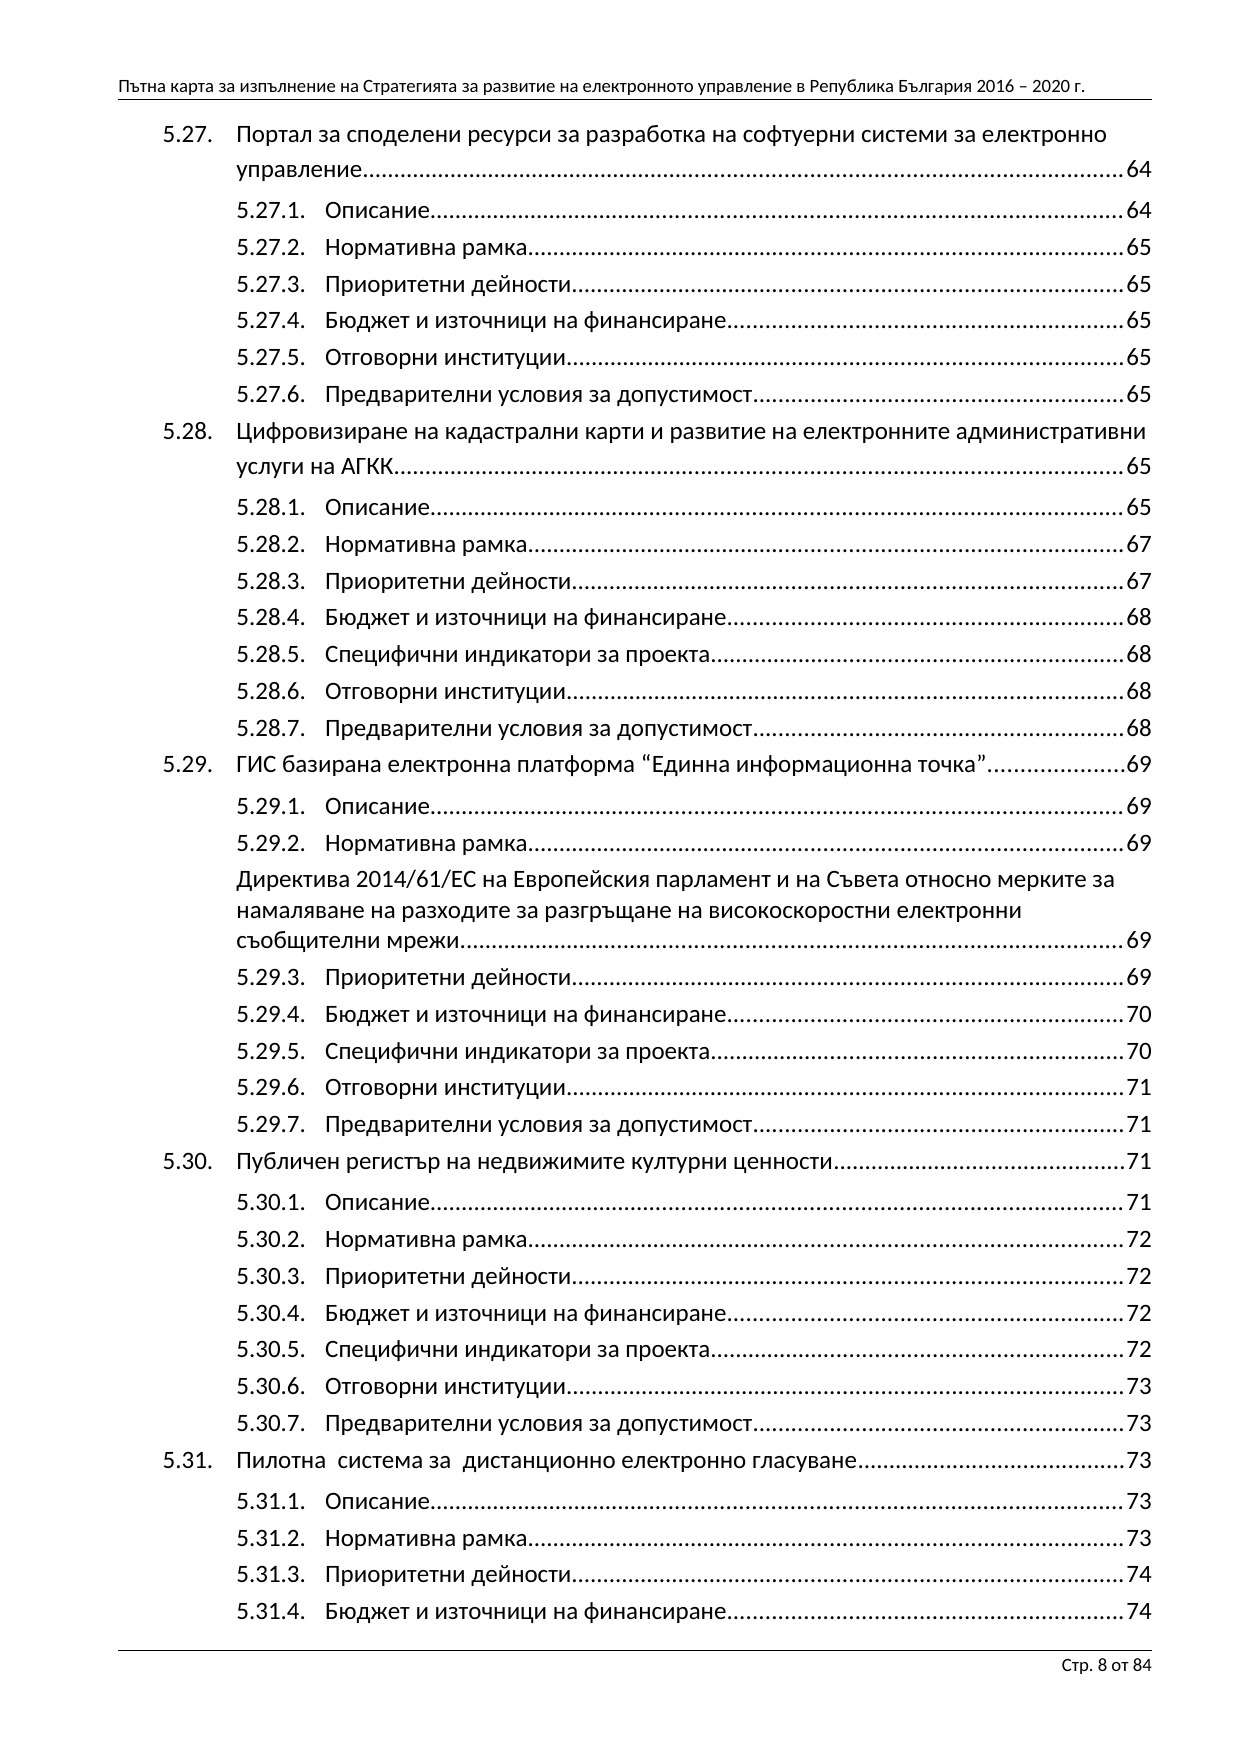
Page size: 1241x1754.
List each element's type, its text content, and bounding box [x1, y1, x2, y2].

text 5.27.2. Нормативна рамка 65 [236, 231, 1152, 262]
text 5.29.6. Отговорни институции 71 [236, 1072, 1152, 1102]
text 5.31.2. Нормативна рамка 73 [236, 1522, 1152, 1552]
text 5.28.5. Специфични индикатори за проекта 68 [236, 638, 1152, 669]
text 5.29.1. Описание 69 [236, 790, 1152, 820]
text 5.30. Публичен регистър на недвижимите културни ценности 71 [162, 1145, 1152, 1176]
text 5.28.4. Бюджет и източници на финансиране 68 [236, 602, 1152, 632]
text 5.31.3. Приоритетни дейности 74 [236, 1558, 1152, 1589]
text 5.31.4. Бюджет и източници на финансиране 74 [236, 1595, 1152, 1626]
text 5.27.3. Приоритетни дейности 65 [236, 268, 1152, 298]
text 5.27. Портал за споделени ресурси за разработка на софтуерни системи за електронно управление 64 [162, 118, 1152, 184]
text 5.28.1. Описание 65 [236, 491, 1152, 522]
text 5.30.5. Специфични индикатори за проекта 72 [236, 1333, 1152, 1364]
text 5.29.2. Нормативна рамка 69 [236, 827, 1152, 857]
text 5.28.6. Отговорни институции 68 [236, 675, 1152, 706]
text Директива 2014/61/ЕС на Европейския парламент и на Съвета относно мерките за намаляване на разходите за разгръщане на високоскоростни електронни съобщителни мрежи. 69 [236, 863, 1152, 955]
text 5.28.2. Нормативна рамка 67 [236, 528, 1152, 558]
text 5.28.7. Предварителни условия за допустимост 68 [236, 712, 1152, 742]
text 5.29.7. Предварителни условия за допустимост 71 [236, 1108, 1152, 1139]
text 5.30.3. Приоритетни дейности 72 [236, 1260, 1152, 1290]
text 5.27.5. Отговорни институции 65 [236, 341, 1152, 372]
text 5.30.6. Отговорни институции 73 [236, 1370, 1152, 1401]
text 5.28.3. Приоритетни дейности 67 [236, 565, 1152, 595]
text 5.27.4. Бюджет и източници на финансиране 65 [236, 305, 1152, 335]
text 5.29.5. Специфични индикатори за проекта 70 [236, 1035, 1152, 1065]
text 5.30.7. Предварителни условия за допустимост 73 [236, 1407, 1152, 1437]
text 5.30.1. Описание 71 [236, 1186, 1152, 1217]
text 5.29.4. Бюджет и източници на финансиране 70 [236, 998, 1152, 1028]
text 5.31. Пилотна система за дистанционно електронно гласуване 73 [162, 1444, 1152, 1474]
text 5.30.4. Бюджет и източници на финансиране 72 [236, 1297, 1152, 1327]
text 5.31.1. Описание 73 [236, 1485, 1152, 1516]
text 5.30.2. Нормативна рамка 72 [236, 1223, 1152, 1254]
text 5.27.6. Предварителни условия за допустимост 65 [236, 378, 1152, 409]
text 5.28. Цифровизиране на кадастрални карти и развитие на електронните административни услуги на АГКК 65 [162, 415, 1152, 481]
text 5.29.3. Приоритетни дейности 69 [236, 961, 1152, 992]
text 5.29. ГИС базирана електронна платформа “Единна информационна точка” 69 [162, 749, 1152, 779]
text 5.27.1. Описание 64 [236, 194, 1152, 225]
